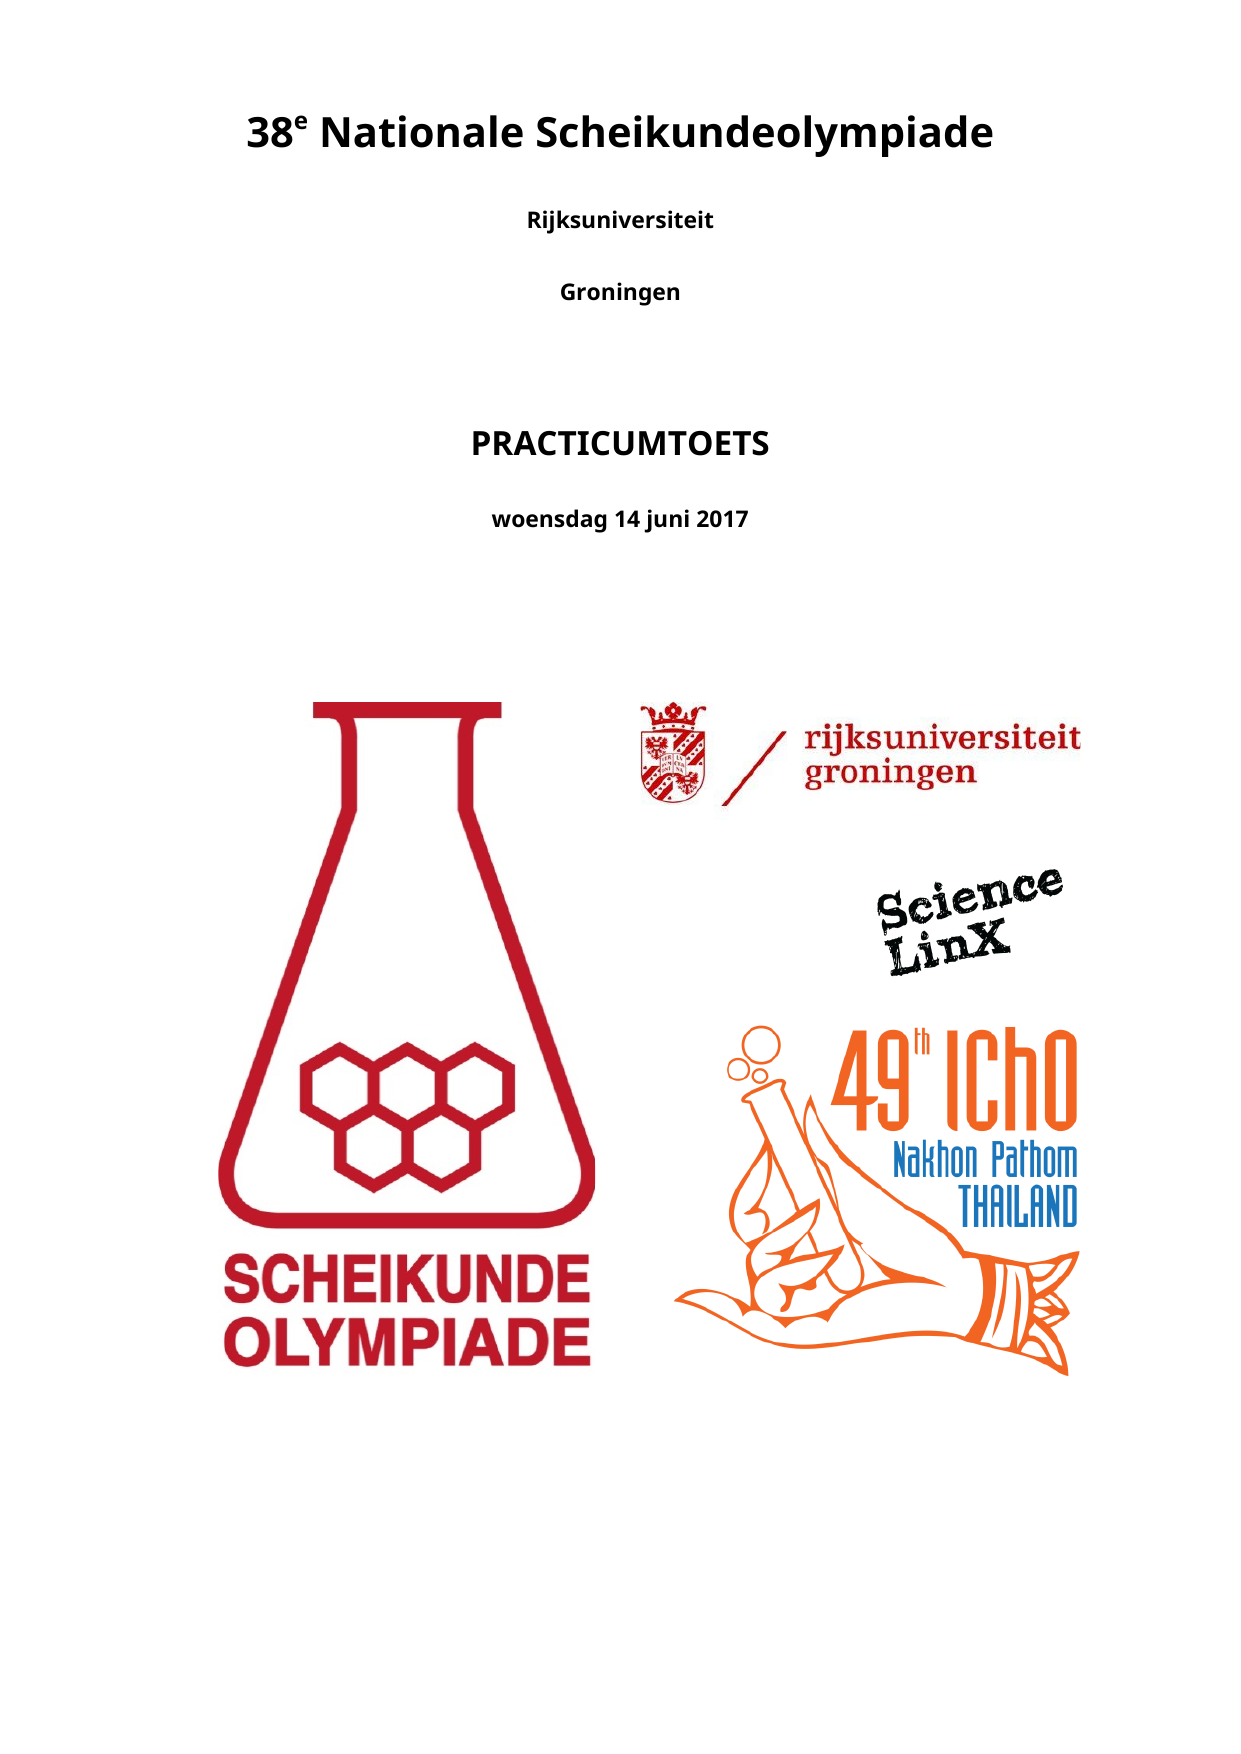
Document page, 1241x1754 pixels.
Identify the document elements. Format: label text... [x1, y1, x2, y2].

text PRACTICUMTOETS [148, 420, 1093, 466]
text woensdag 14 juni 2017 [148, 502, 1093, 534]
text Groningen [148, 276, 1093, 308]
picture [218, 702, 596, 1379]
picture [663, 1013, 1101, 1386]
picture [640, 672, 1081, 835]
title 38e Nationale Scheikundeolympiade [148, 103, 1093, 160]
picture [871, 856, 1072, 981]
text Rijksuniversiteit [148, 204, 1093, 236]
